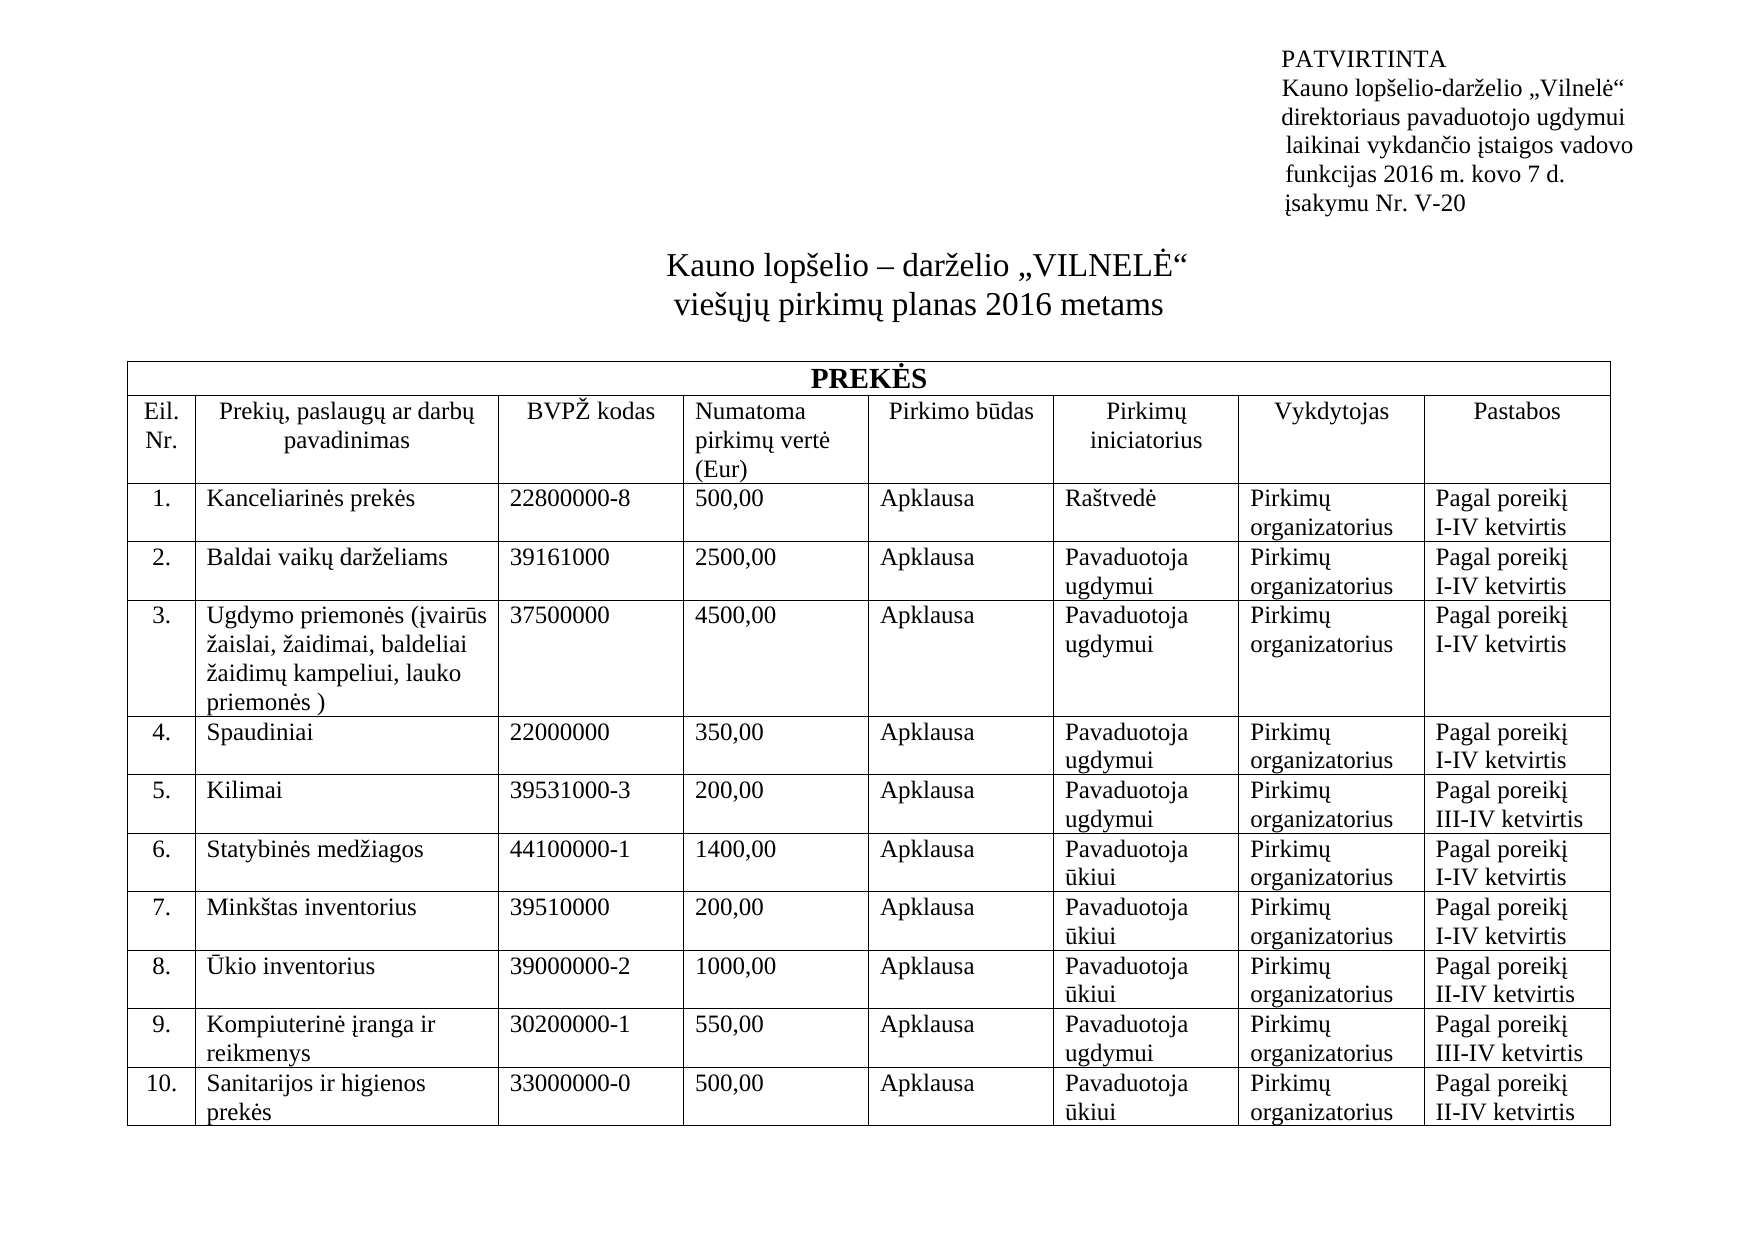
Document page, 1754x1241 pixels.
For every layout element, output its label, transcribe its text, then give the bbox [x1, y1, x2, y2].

table_cell Apklausa [869, 951, 1053, 1008]
table_cell 9. [128, 1009, 195, 1067]
text Kauno lopšelio – darželio „VILNELĖ“ [150, 246, 1687, 284]
text PATVIRTINTA [1200, 44, 1687, 73]
table_cell Ūkio inventorius [196, 951, 498, 1008]
table_cell Pavaduotoja ugdymui [1054, 542, 1238, 599]
table_cell Pirkimų organizatorius [1239, 775, 1424, 833]
table_cell Pavaduotoja ūkiui [1054, 1068, 1238, 1125]
table_cell 39531000-3 [499, 775, 683, 833]
table_cell 30200000-1 [499, 1009, 683, 1067]
table_cell 200,00 [684, 775, 868, 833]
table_cell 44100000-1 [499, 834, 683, 891]
table_cell Sanitarijos ir higienos prekės [196, 1068, 498, 1125]
table_cell Kilimai [196, 775, 498, 833]
table_cell 5. [128, 775, 195, 833]
table_cell 4500,00 [684, 601, 868, 716]
table_cell Apklausa [869, 717, 1053, 774]
table_cell Pirkimų organizatorius [1239, 951, 1424, 1008]
table_cell Numatoma pirkimų vertė (Eur) [684, 396, 868, 482]
table_cell Pirkimų organizatorius [1239, 834, 1424, 891]
table_cell 6. [128, 834, 195, 891]
table_cell Apklausa [869, 542, 1053, 599]
table_cell Pavaduotoja ugdymui [1054, 1009, 1238, 1067]
table_cell 8. [128, 951, 195, 1008]
table_cell Pagal poreikį III-IV ketvirtis [1425, 1009, 1610, 1067]
table_cell Spaudiniai [196, 717, 498, 774]
text funkcijas 2016 m. kovo 7 d. [150, 159, 1687, 188]
table_cell Apklausa [869, 892, 1053, 950]
text įsakymu Nr. V-20 [150, 188, 1687, 217]
table_cell Statybinės medžiagos [196, 834, 498, 891]
text Kauno lopšelio-darželio „Vilnelė“ [1200, 73, 1687, 102]
table_cell Pirkimų organizatorius [1239, 892, 1424, 950]
table_cell Prekių, paslaugų ar darbų pavadinimas [196, 396, 498, 482]
table_cell 200,00 [684, 892, 868, 950]
table_cell Apklausa [869, 1068, 1053, 1125]
table_cell Pagal poreikį II-IV ketvirtis [1425, 951, 1610, 1008]
table_cell Pirkimo būdas [869, 396, 1053, 482]
table_cell Raštvedė [1054, 484, 1238, 541]
text viešųjų pirkimų planas 2016 metams [150, 284, 1687, 322]
table_cell Pagal poreikį I-IV ketvirtis [1425, 892, 1610, 950]
table_cell 1. [128, 484, 195, 541]
table_cell 550,00 [684, 1009, 868, 1067]
table_cell Pirkimų organizatorius [1239, 717, 1424, 774]
table_cell BVPŽ kodas [499, 396, 683, 482]
table_cell Pavaduotoja ūkiui [1054, 834, 1238, 891]
table_cell Baldai vaikų darželiams [196, 542, 498, 599]
table_cell 22000000 [499, 717, 683, 774]
table_cell Pavaduotoja ūkiui [1054, 892, 1238, 950]
table_cell Pagal poreikį I-IV ketvirtis [1425, 484, 1610, 541]
table_cell Ugdymo priemonės (įvairūs žaislai, žaidimai, baldeliai žaidimų kampeliui, lauko priemonės ) [196, 601, 498, 716]
table_cell 4. [128, 717, 195, 774]
table_cell Pirkimų iniciatorius [1054, 396, 1238, 482]
table_cell Apklausa [869, 775, 1053, 833]
table_cell Kanceliarinės prekės [196, 484, 498, 541]
table_cell Pagal poreikį I-IV ketvirtis [1425, 601, 1610, 716]
table_cell Minkštas inventorius [196, 892, 498, 950]
table_cell Pagal poreikį I-IV ketvirtis [1425, 717, 1610, 774]
table_cell Pastabos [1425, 396, 1610, 482]
table_cell 7. [128, 892, 195, 950]
table_cell Pavaduotoja ugdymui [1054, 775, 1238, 833]
table_cell 39510000 [499, 892, 683, 950]
table_cell Pirkimų organizatorius [1239, 1009, 1424, 1067]
table_cell Apklausa [869, 484, 1053, 541]
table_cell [1239, 1068, 1424, 1125]
table_cell 2500,00 [684, 542, 868, 599]
table_cell Pirkimų organizatorius [1239, 484, 1424, 541]
table_cell Apklausa [869, 1009, 1053, 1067]
table_cell 22800000-8 [499, 484, 683, 541]
text laikinai vykdančio įstaigos vadovo [150, 131, 1687, 159]
table_cell 1000,00 [684, 951, 868, 1008]
table_cell 500,00 [684, 484, 868, 541]
table_cell 33000000-0 [499, 1068, 683, 1125]
table_cell 39000000-2 [499, 951, 683, 1008]
table_cell Eil. Nr. [128, 396, 195, 482]
table_header PREKĖS [128, 362, 1610, 395]
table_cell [1425, 1068, 1610, 1125]
table_cell Pirkimų organizatorius [1239, 542, 1424, 599]
text direktoriaus pavaduotojo ugdymui [150, 102, 1687, 131]
table_cell 1400,00 [684, 834, 868, 891]
table_cell Vykdytojas [1239, 396, 1424, 482]
table_cell 3. [128, 601, 195, 716]
table_cell Kompiuterinė įranga ir reikmenys [196, 1009, 498, 1067]
table_cell Pagal poreikį I-IV ketvirtis [1425, 834, 1610, 891]
table_cell Pagal poreikį III-IV ketvirtis [1425, 775, 1610, 833]
table_cell 37500000 [499, 601, 683, 716]
table_cell 10. [128, 1068, 195, 1125]
table_cell 350,00 [684, 717, 868, 774]
table_cell Apklausa [869, 834, 1053, 891]
table_cell 500,00 [684, 1068, 868, 1125]
table_cell Pirkimų organizatorius [1239, 601, 1424, 716]
table_cell Pavaduotoja ugdymui [1054, 601, 1238, 716]
table_cell 39161000 [499, 542, 683, 599]
table_cell Pagal poreikį I-IV ketvirtis [1425, 542, 1610, 599]
table_cell Pavaduotoja ūkiui [1054, 951, 1238, 1008]
table_cell 2. [128, 542, 195, 599]
table_cell Apklausa [869, 601, 1053, 716]
table_cell Pavaduotoja ugdymui [1054, 717, 1238, 774]
